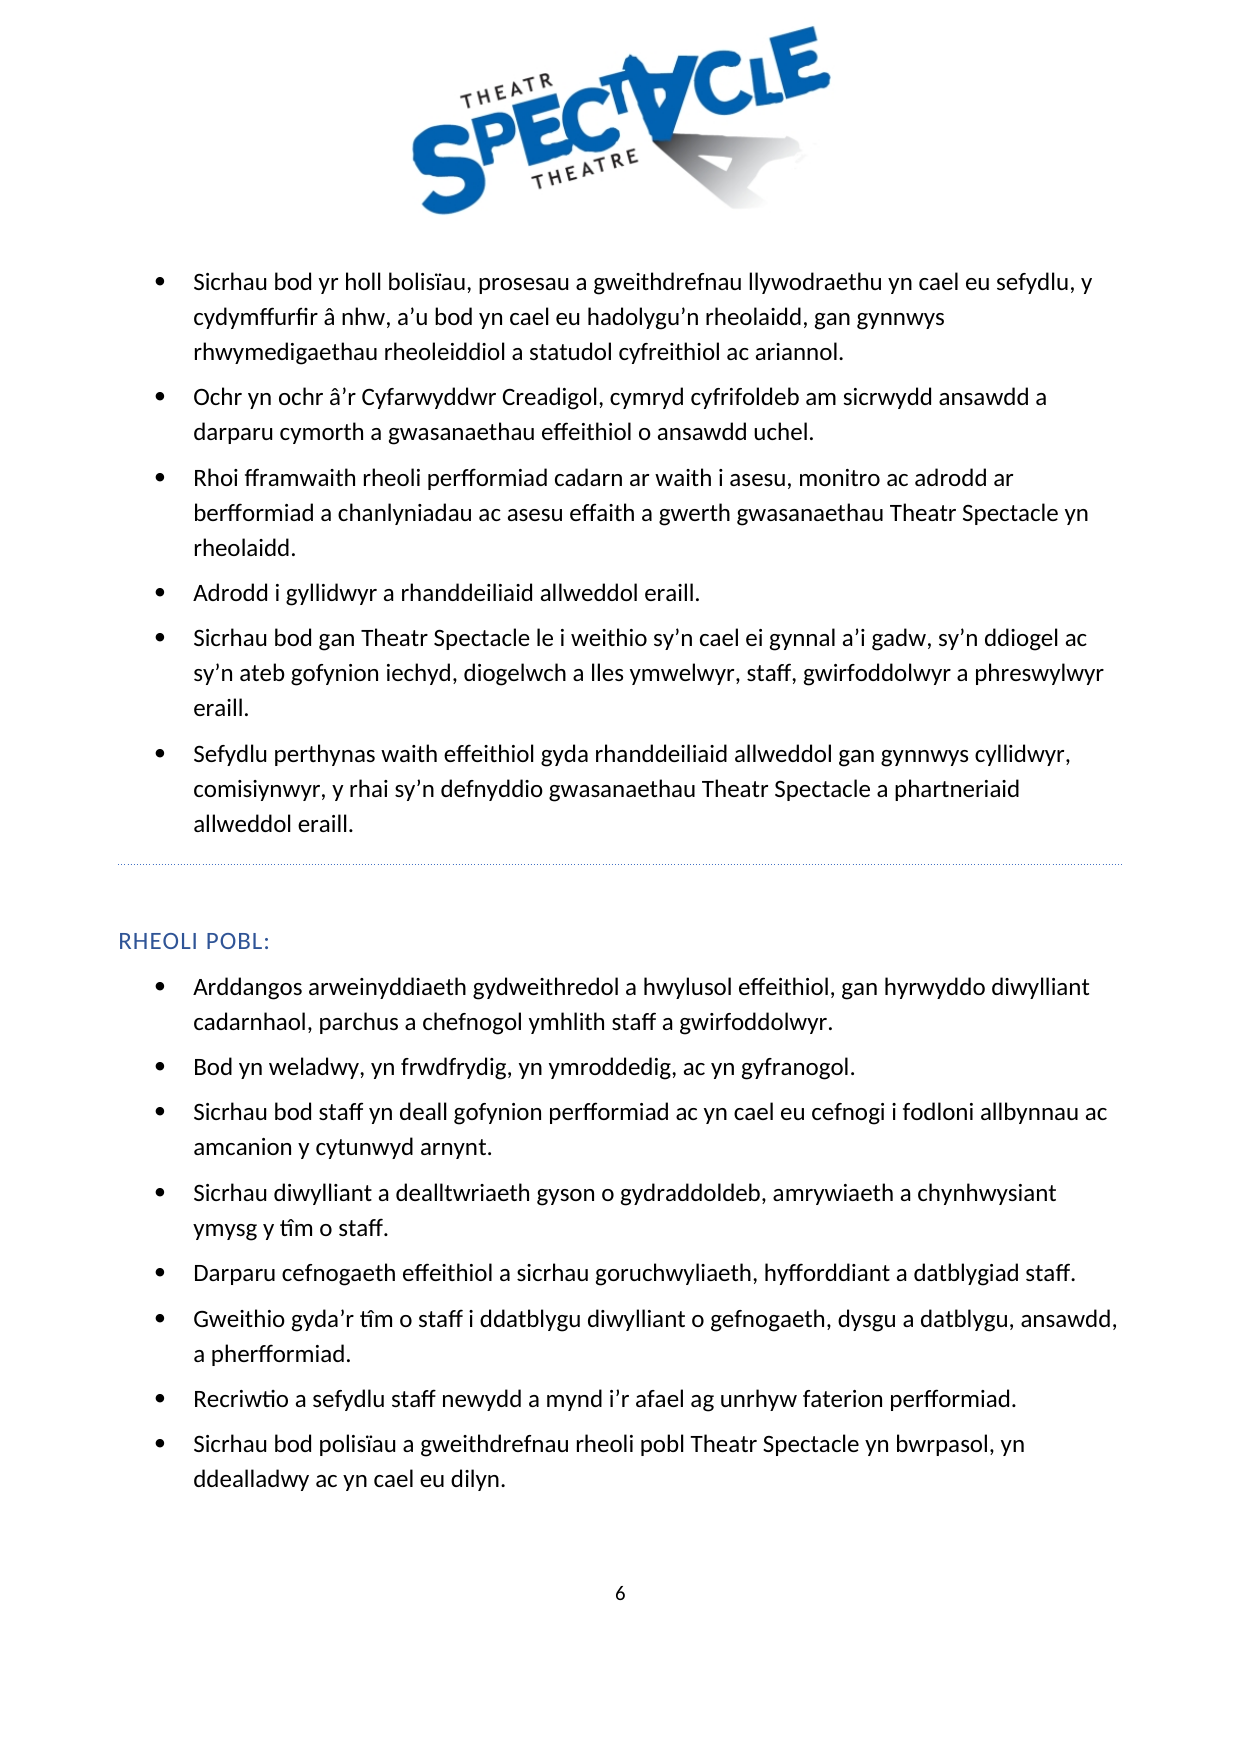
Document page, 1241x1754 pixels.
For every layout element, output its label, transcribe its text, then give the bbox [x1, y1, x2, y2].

list Gweithio gyda’r tîm o staff i ddatblygu diwylliant o gefnogaeth, dysgu a datblygu, ansawdd, a pherfformiad. [156, 1303, 1122, 1368]
list Adrodd i gyllidwyr a rhanddeiliaid allweddol eraill. [156, 577, 1122, 608]
picture [396, 17, 844, 229]
list Arddangos arweinyddiaeth gydweithredol a hwylusol effeithiol, gan hyrwyddo diwylliant cadarnhaol, parchus a chefnogol ymhlith staff a gwirfoddolwyr. [156, 971, 1122, 1036]
list Ochr yn ochr â’r Cyfarwyddwr Creadigol, cymryd cyfrifoldeb am sicrwydd ansawdd a darparu cymorth a gwasanaethau effeithiol o ansawdd uchel. [156, 381, 1122, 447]
subtitle Rheoli pobl: [118, 919, 1122, 956]
list Sicrhau bod yr holl bolisïau, prosesau a gweithdrefnau llywodraethu yn cael eu sefydlu, y cydymffurfir â nhw, a’u bod yn cael eu hadolygu’n rheolaidd, gan gynnwys rhwymedigaethau rheoleiddiol a statudol cyfreithiol ac ariannol. [156, 266, 1122, 366]
list Sicrhau bod gan Theatr Spectacle le i weithio sy’n cael ei gynnal a’i gadw, sy’n ddiogel ac sy’n ateb gofynion iechyd, diogelwch a lles ymwelwyr, staff, gwirfoddolwyr a phreswylwyr eraill. [156, 622, 1122, 723]
list Rhoi fframwaith rheoli perfformiad cadarn ar waith i asesu, monitro ac adrodd ar berfformiad a chanlyniadau ac asesu effaith a gwerth gwasanaethau Theatr Spectacle yn rheolaidd. [156, 462, 1122, 562]
list Recriwtio a sefydlu staff newydd a mynd i’r afael ag unrhyw faterion perfformiad. [156, 1383, 1122, 1414]
list Sicrhau bod polisïau a gweithdrefnau rheoli pobl Theatr Spectacle yn bwrpasol, yn ddealladwy ac yn cael eu dilyn. [156, 1429, 1122, 1494]
list Bod yn weladwy, yn frwdfrydig, yn ymroddedig, ac yn gyfranogol. [156, 1051, 1122, 1082]
list Sicrhau bod staff yn deall gofynion perfformiad ac yn cael eu cefnogi i fodloni allbynnau ac amcanion y cytunwyd arnynt. [156, 1097, 1122, 1162]
list Sefydlu perthynas waith effeithiol gyda rhanddeiliaid allweddol gan gynnwys cyllidwyr, comisiynwyr, y rhai sy’n defnyddio gwasanaethau Theatr Spectacle a phartneriaid allweddol eraill. [156, 738, 1122, 838]
list Sicrhau diwylliant a dealltwriaeth gyson o gydraddoldeb, amrywiaeth a chynhwysiant ymysg y tîm o staff. [156, 1177, 1122, 1242]
list Darparu cefnogaeth effeithiol a sicrhau goruchwyliaeth, hyfforddiant a datblygiad staff. [156, 1257, 1122, 1288]
